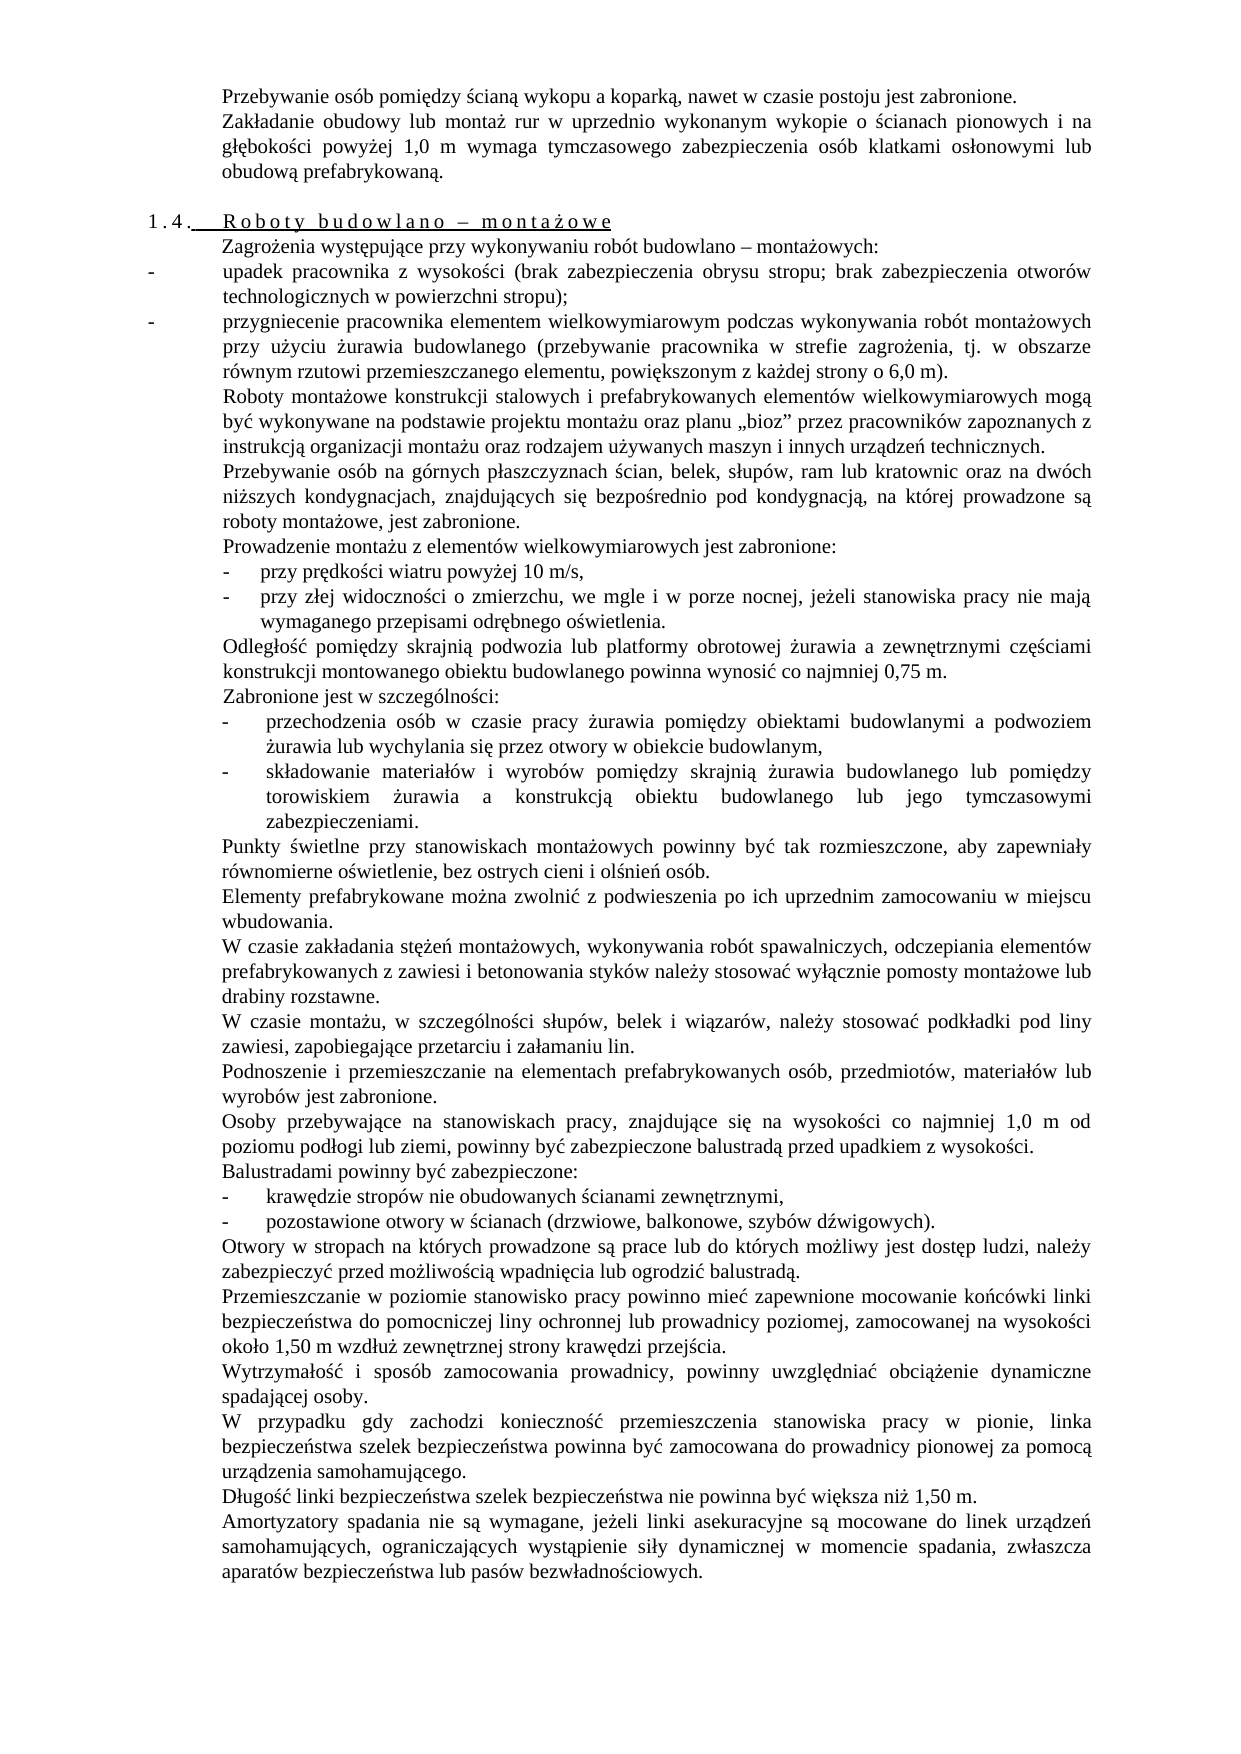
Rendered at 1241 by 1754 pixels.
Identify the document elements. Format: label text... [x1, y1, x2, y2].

text Przebywanie osób pomiędzy ścianą wykopu a koparką, nawet w czasie postoju jest zabronione. [222, 83, 1092, 108]
text W przypadku gdy zachodzi konieczność przemieszczenia stanowiska pracy w pionie, linka bezpieczeństwa szelek bezpieczeństwa powinna być zamocowana do prowadnicy pionowej za pomocą urządzenia samohamującego. [222, 1408, 1092, 1483]
text Roboty montażowe konstrukcji stalowych i prefabrykowanych elementów wielkowymiarowych mogą być wykonywane na podstawie projektu montażu oraz planu „bioz” przez pracowników zapoznanych z instrukcją organizacji montażu oraz rodzajem używanych maszyn i innych urządzeń technicznych. [223, 383, 1092, 458]
text Otwory w stropach na których prowadzone są prace lub do których możliwy jest dostęp ludzi, należy zabezpieczyć przed możliwością wpadnięcia lub ogrodzić balustradą. [222, 1233, 1092, 1283]
list przechodzenia osób w czasie pracy żurawia pomiędzy obiektami budowlanymi a podwoziem żurawia lub wychylania się przez otwory w obiekcie budowlanym, [222, 708, 1092, 758]
text Zakładanie obudowy lub montaż rur w uprzednio wykonanym wykopie o ścianach pionowych i na głębokości powyżej 1,0 m wymaga tymczasowego zabezpieczenia osób klatkami osłonowymi lub obudową prefabrykowaną. [222, 108, 1092, 183]
text - przygniecenie pracownika elementem wielkowymiarowym podczas wykonywania robót montażowych przy użyciu żurawia budowlanego (przebywanie pracownika w strefie zagrożenia, tj. w obszarze równym rzutowi przemieszczanego elementu, powiększonym z każdej strony o 6,0 m). [148, 308, 1092, 383]
text Zabronione jest w szczególności: [223, 683, 1092, 708]
list krawędzie stropów nie obudowanych ścianami zewnętrznymi, [222, 1183, 1092, 1208]
text Prowadzenie montażu z elementów wielkowymiarowych jest zabronione: [223, 533, 1092, 558]
text W czasie montażu, w szczególności słupów, belek i wiązarów, należy stosować podkładki pod liny zawiesi, zapobiegające przetarciu i załamaniu lin. [222, 1008, 1092, 1058]
text Amortyzatory spadania nie są wymagane, jeżeli linki asekuracyjne są mocowane do linek urządzeń samohamujących, ograniczających wystąpienie siły dynamicznej w momencie spadania, zwłaszcza aparatów bezpieczeństwa lub pasów bezwładnościowych. [222, 1508, 1092, 1583]
text Odległość pomiędzy skrajnią podwozia lub platformy obrotowej żurawia a zewnętrznymi częściami konstrukcji montowanego obiektu budowlanego powinna wynosić co najmniej 0,75 m. [223, 633, 1092, 683]
text Wytrzymałość i sposób zamocowania prowadnicy, powinny uwzględniać obciążenie dynamiczne spadającej osoby. [222, 1358, 1092, 1408]
text W czasie zakładania stężeń montażowych, wykonywania robót spawalniczych, odczepiania elementów prefabrykowanych z zawiesi i betonowania styków należy stosować wyłącznie pomosty montażowe lub drabiny rozstawne. [222, 933, 1092, 1008]
text Długość linki bezpieczeństwa szelek bezpieczeństwa nie powinna być większa niż 1,50 m. [222, 1483, 1092, 1508]
list przy złej widoczności o zmierzchu, we mgle i w porze nocnej, jeżeli stanowiska pracy nie mają wymaganego przepisami odrębnego oświetlenia. [223, 583, 1092, 633]
text Zagrożenia występujące przy wykonywaniu robót budowlano – montażowych: [221, 233, 1092, 258]
text Podnoszenie i przemieszczanie na elementach prefabrykowanych osób, przedmiotów, materiałów lub wyrobów jest zabronione. [222, 1058, 1092, 1108]
text Osoby przebywające na stanowiskach pracy, znajdujące się na wysokości co najmniej 1,0 m od poziomu podłogi lub ziemi, powinny być zabezpieczone balustradą przed upadkiem z wysokości. [222, 1108, 1092, 1158]
text Balustradami powinny być zabezpieczone: [222, 1158, 1092, 1183]
text Elementy prefabrykowane można zwolnić z podwieszenia po ich uprzednim zamocowaniu w miejscu wbudowania. [222, 883, 1092, 933]
list pozostawione otwory w ścianach (drzwiowe, balkonowe, szybów dźwigowych). [222, 1208, 1092, 1233]
text Przebywanie osób na górnych płaszczyznach ścian, belek, słupów, ram lub kratownic oraz na dwóch niższych kondygnacjach, znajdujących się bezpośrednio pod kondygnacją, na której prowadzone są roboty montażowe, jest zabronione. [223, 458, 1092, 533]
list przy prędkości wiatru powyżej 10 m/s, [223, 558, 1092, 583]
list Roboty budowlano – montażowe [148, 208, 1092, 233]
text Punkty świetlne przy stanowiskach montażowych powinny być tak rozmieszczone, aby zapewniały równomierne oświetlenie, bez ostrych cieni i olśnień osób. [222, 833, 1092, 883]
text - upadek pracownika z wysokości (brak zabezpieczenia obrysu stropu; brak zabezpieczenia otworów technologicznych w powierzchni stropu); [148, 258, 1092, 308]
text Przemieszczanie w poziomie stanowisko pracy powinno mieć zapewnione mocowanie końcówki linki bezpieczeństwa do pomocniczej liny ochronnej lub prowadnicy poziomej, zamocowanej na wysokości około 1,50 m wzdłuż zewnętrznej strony krawędzi przejścia. [222, 1283, 1092, 1358]
list składowanie materiałów i wyrobów pomiędzy skrajnią żurawia budowlanego lub pomiędzy torowiskiem żurawia a konstrukcją obiektu budowlanego lub jego tymczasowymi zabezpieczeniami. [222, 758, 1092, 833]
